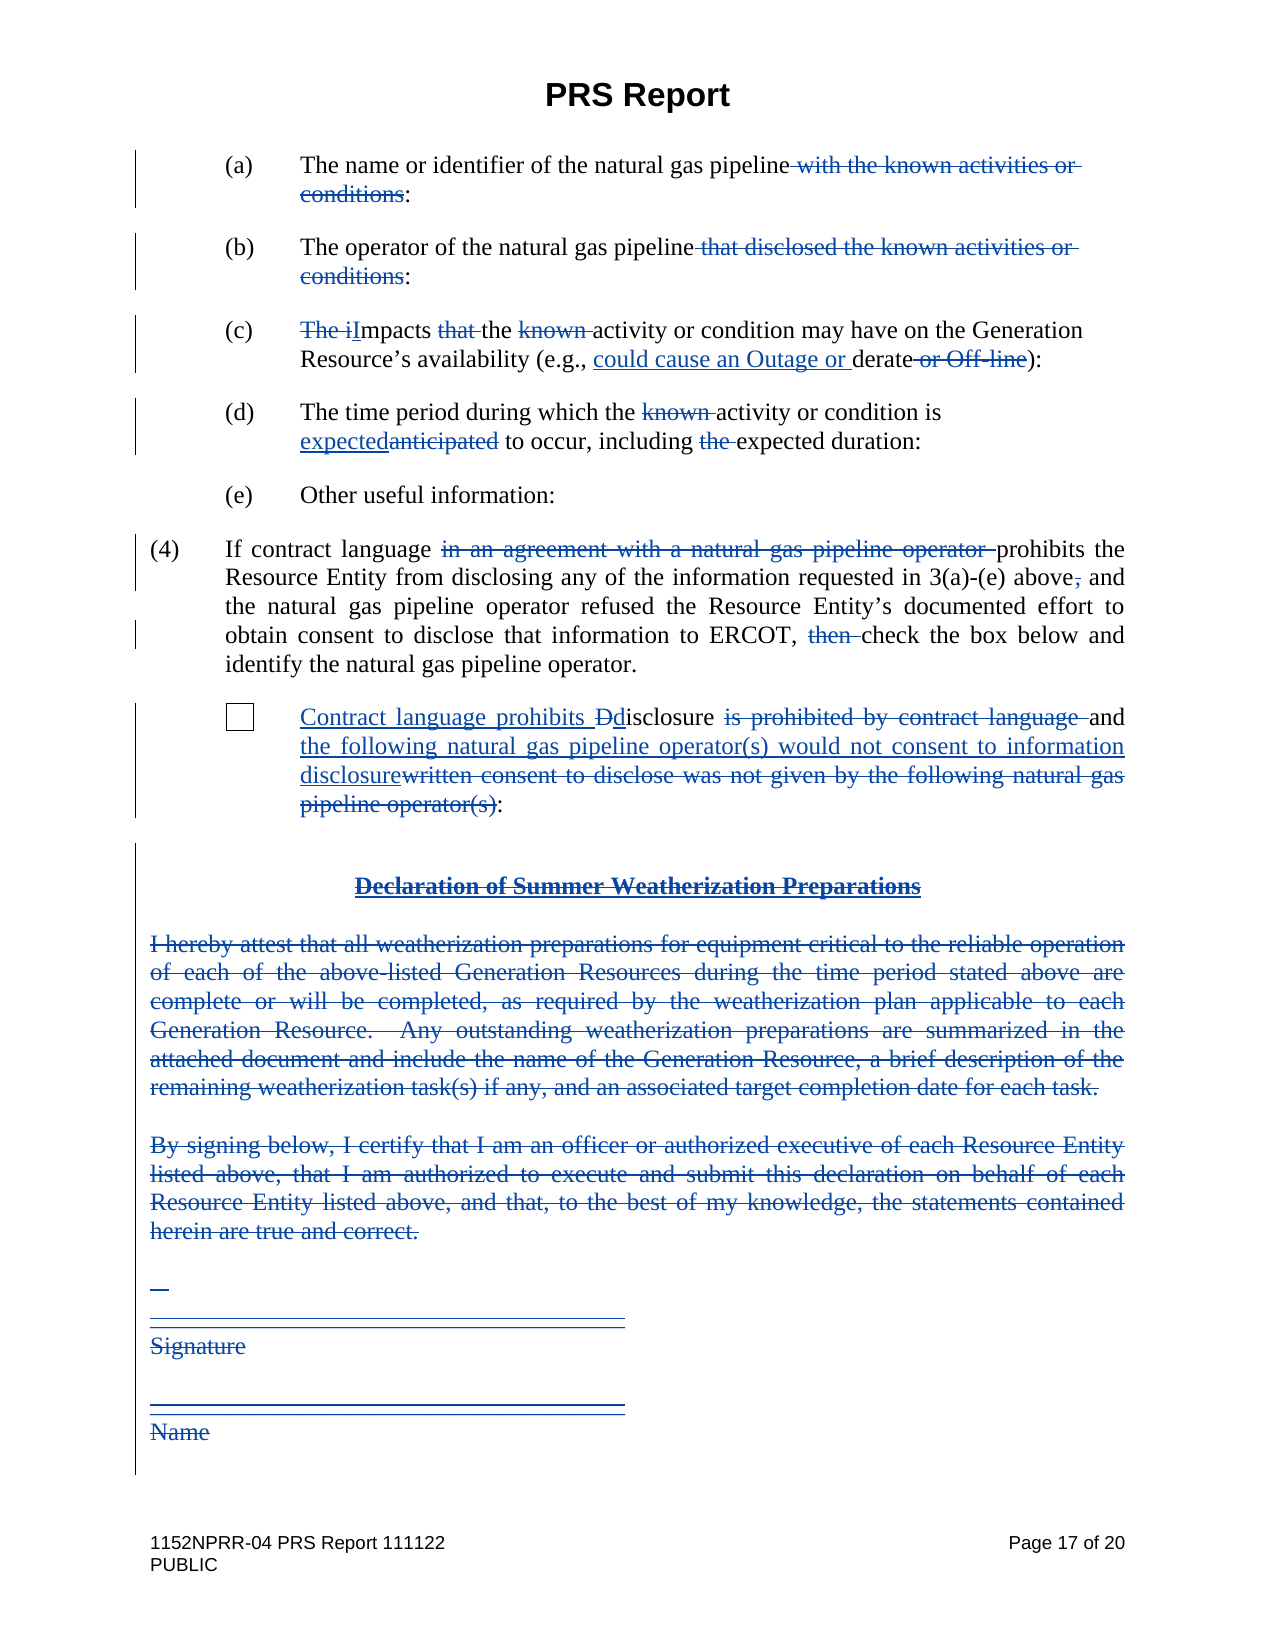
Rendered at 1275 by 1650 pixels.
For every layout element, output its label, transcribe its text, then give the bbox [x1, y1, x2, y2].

text (d) The time period during which the activity or condition is to occur, including expected duration: [225, 397, 1125, 455]
text (a) The name or identifier of the natural gas pipeline: [225, 150, 1125, 207]
text isclosure and : [225, 702, 1125, 817]
text (c) mpacts the activity or condition may have on the Generation Resource’s availability (e.g., derate): [225, 315, 1125, 372]
text (e) Other useful information: [225, 480, 1125, 509]
text (4) If contract language prohibits the Resource Entity from disclosing any of the information requested in 3(a)-(e) above and the natural gas pipeline operator refused the Resource Entity’s documented effort to obtain consent to disclose that information to ERCOT, check the box below and identify the natural gas pipeline operator. [150, 534, 1125, 677]
text (b) The operator of the natural gas pipeline: [225, 232, 1125, 290]
